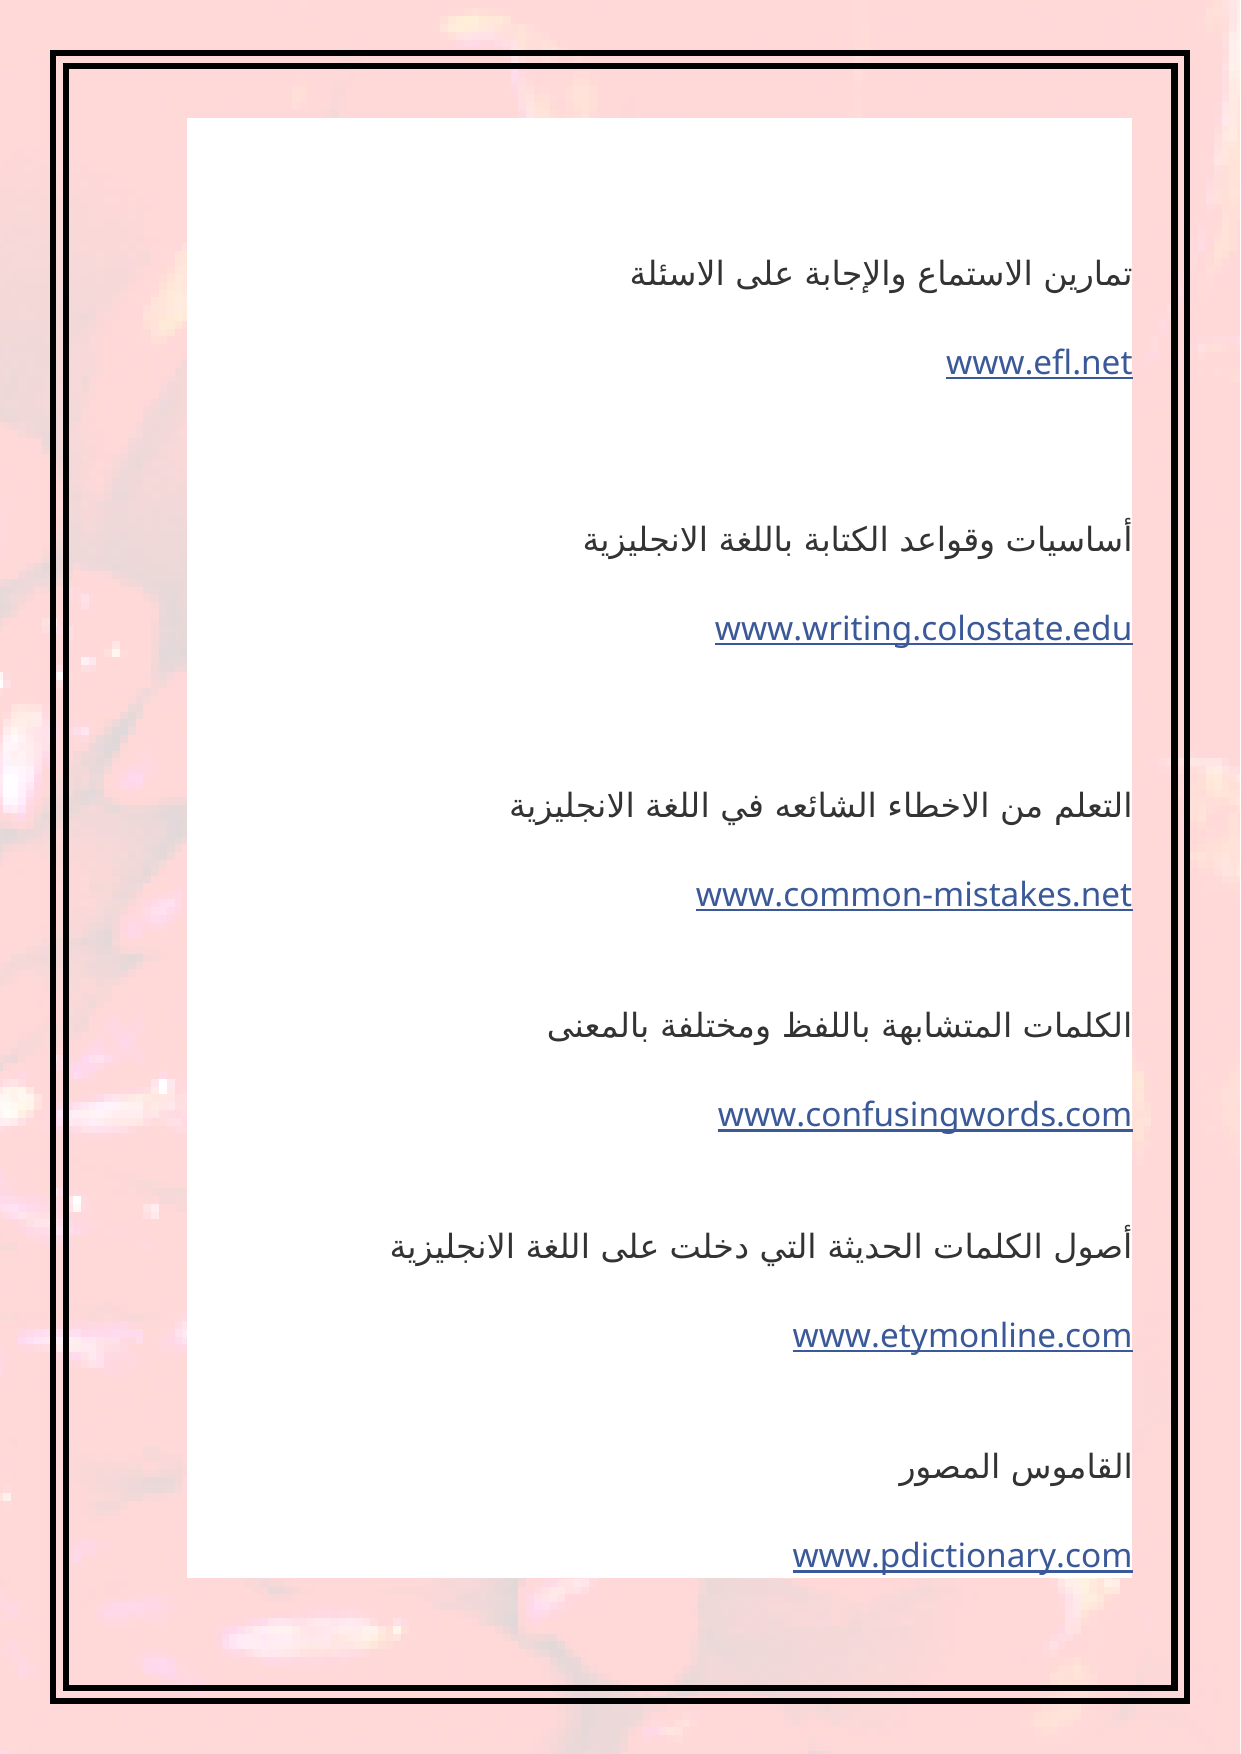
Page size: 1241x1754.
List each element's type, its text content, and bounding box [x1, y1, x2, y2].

text القاموس المصور [187, 1448, 1132, 1487]
text www.efl.net [187, 339, 1132, 384]
text www.pdictionary.com [187, 1532, 1132, 1578]
text التعلم من الاخطاء الشائعه في اللغة الانجليزية [187, 786, 1132, 825]
text www.writing.colostate.edu [187, 605, 1132, 650]
text www.common-mistakes.net [187, 871, 1132, 916]
text أساسيات وقواعد الكتابة باللغة الانجليزية [187, 520, 1132, 559]
text www.etymonline.com [187, 1312, 1132, 1357]
text www.confusingwords.com [187, 1091, 1132, 1137]
text أصول الكلمات الحديثة التي دخلت على اللغة الانجليزية [187, 1227, 1132, 1266]
text الكلمات المتشابهة باللفظ ومختلفة بالمعنى [187, 1007, 1132, 1046]
text تمارين الاستماع والإجابة على الاسئلة [187, 254, 1132, 293]
